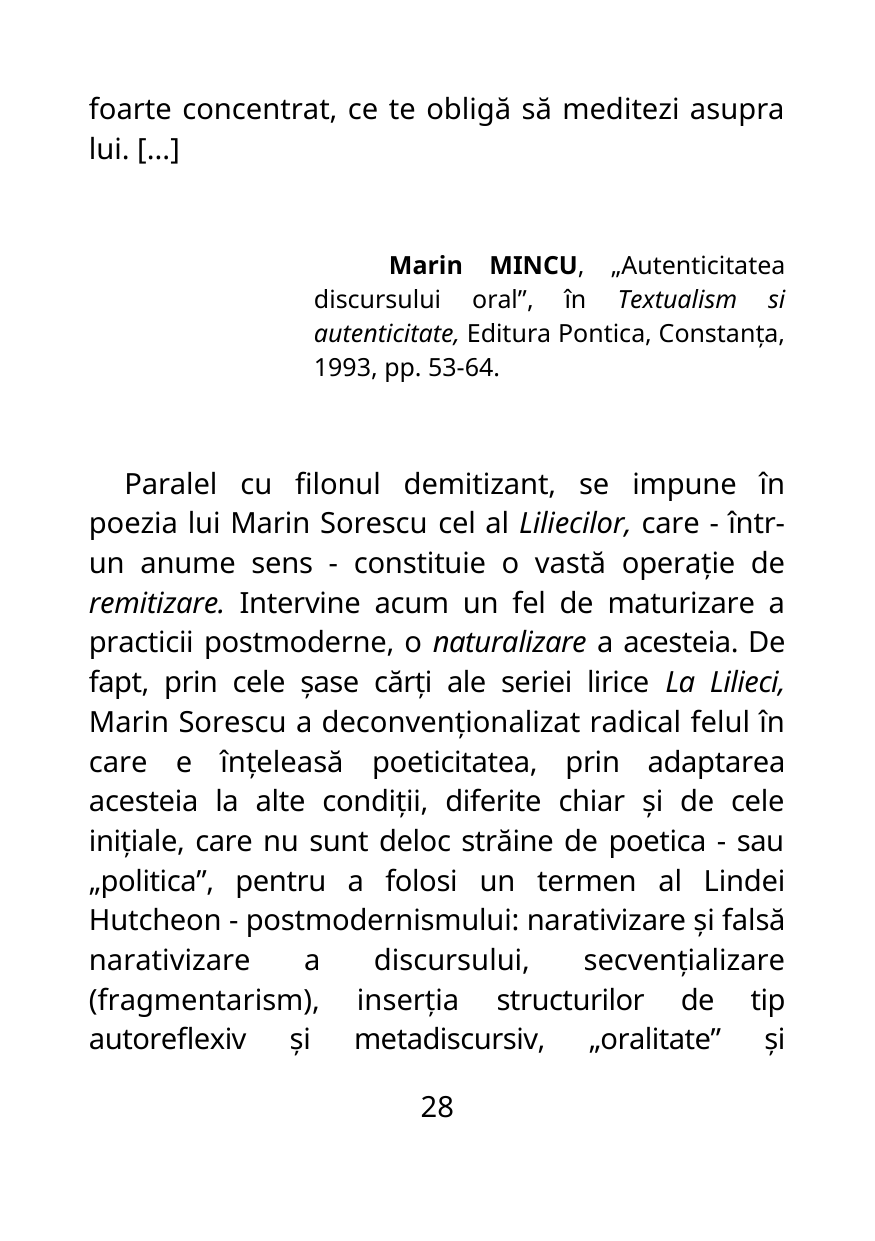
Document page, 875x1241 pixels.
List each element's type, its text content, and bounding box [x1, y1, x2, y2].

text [89, 463, 785, 1058]
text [89, 89, 785, 168]
text Marin MINCU, „Autenticitatea discursului oral”, în Textualism si autenticitate, Editura Pontica, Constanţa, 1993, pp. 53-64. [314, 247, 785, 384]
